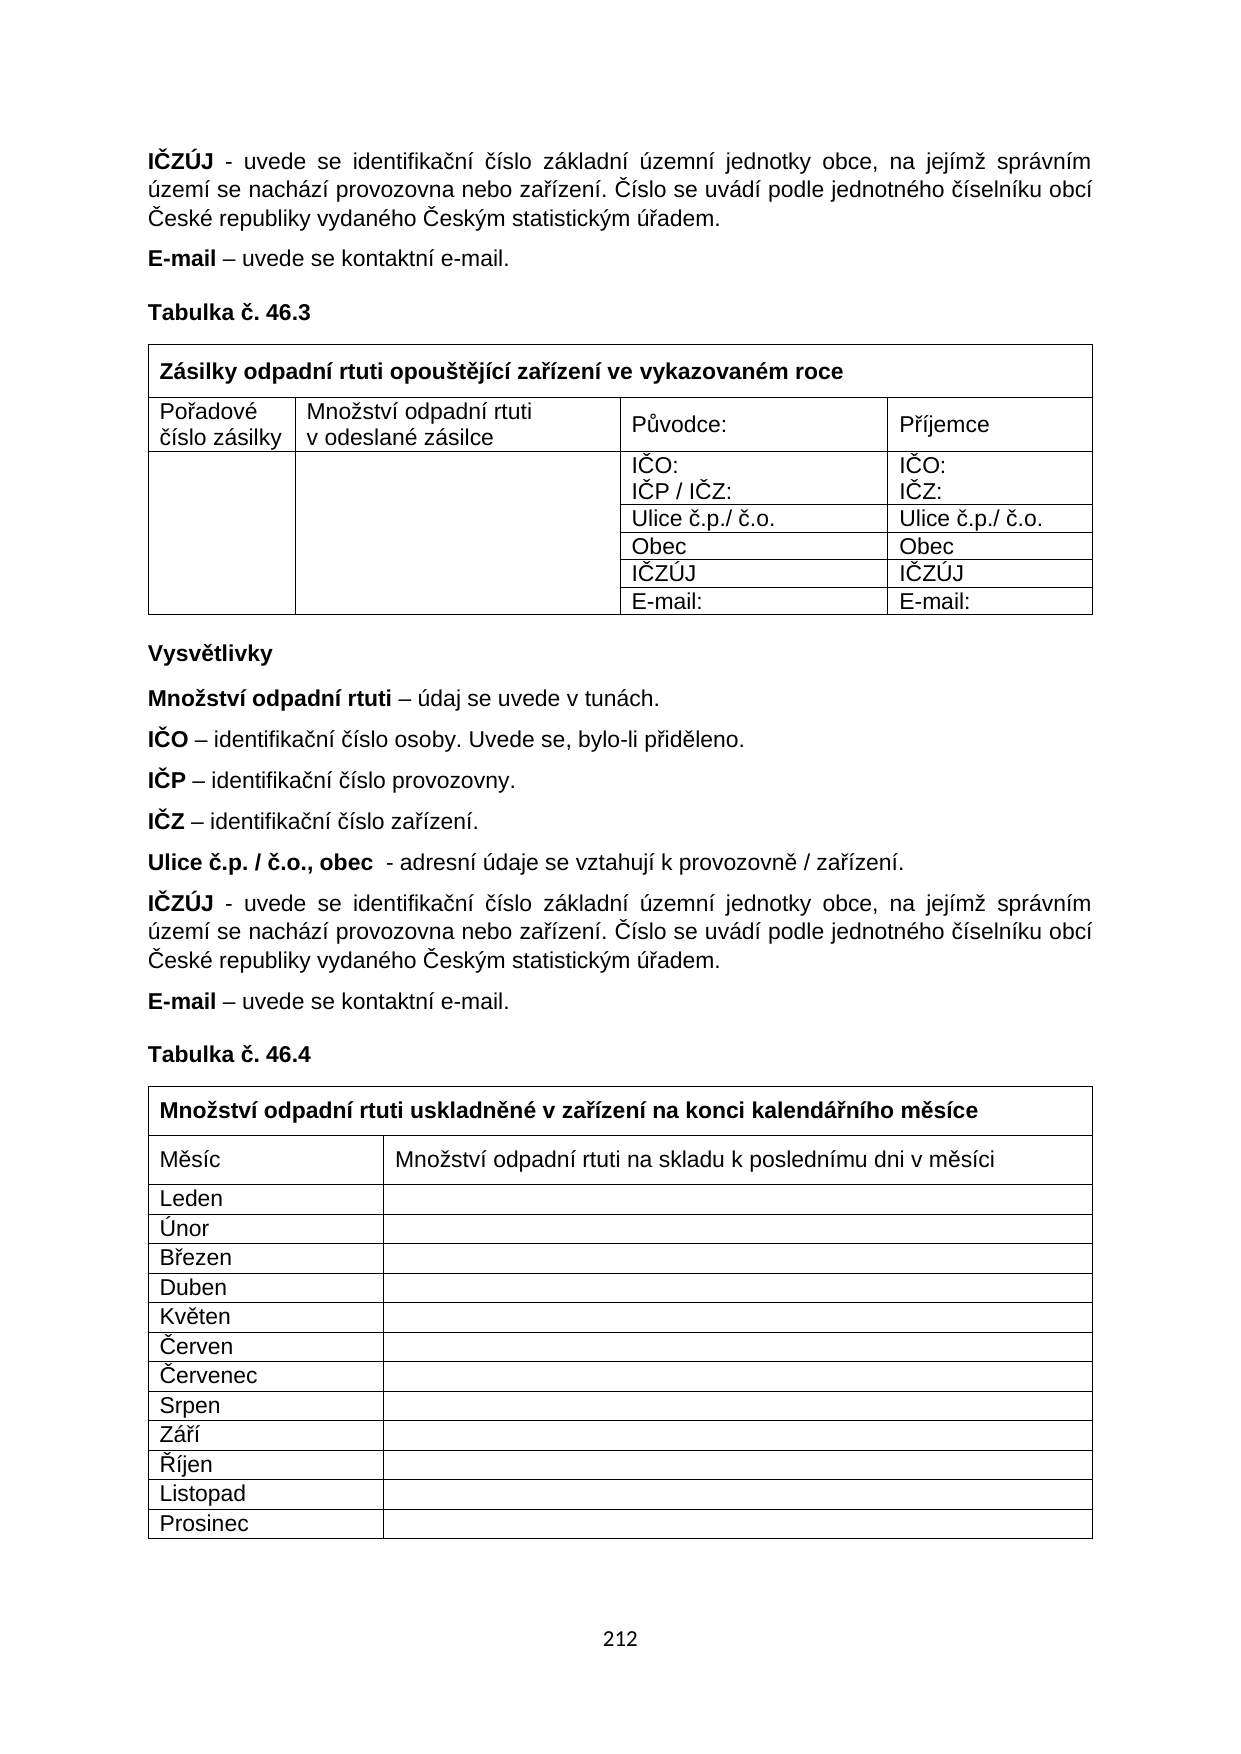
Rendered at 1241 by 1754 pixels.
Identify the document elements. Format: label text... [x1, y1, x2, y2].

text Ulice č.p. / č.o., obec - adresní údaje se vztahují k provozovně / zařízení. [148, 849, 1093, 875]
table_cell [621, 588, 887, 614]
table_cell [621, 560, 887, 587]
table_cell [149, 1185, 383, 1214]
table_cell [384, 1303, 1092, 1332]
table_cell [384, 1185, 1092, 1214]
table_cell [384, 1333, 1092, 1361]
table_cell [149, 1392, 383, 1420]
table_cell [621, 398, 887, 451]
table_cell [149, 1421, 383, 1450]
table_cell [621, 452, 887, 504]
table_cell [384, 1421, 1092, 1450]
text IČO – identifikační číslo osoby. Uvede se, bylo-li přiděleno. [148, 726, 1093, 752]
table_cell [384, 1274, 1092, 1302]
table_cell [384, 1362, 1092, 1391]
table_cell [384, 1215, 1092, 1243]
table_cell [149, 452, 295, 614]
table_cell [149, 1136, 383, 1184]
text E-mail – uvede se kontaktní e-mail. [148, 988, 1093, 1014]
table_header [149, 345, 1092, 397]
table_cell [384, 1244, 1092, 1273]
text IČZÚJ - uvede se identifikační číslo základní územní jednotky obce, na jejímž správním území se nachází provozovna nebo zařízení. Číslo se uvádí podle jednotného číselníku obcí České republiky vydaného Českým statistickým úřadem. [148, 890, 1093, 973]
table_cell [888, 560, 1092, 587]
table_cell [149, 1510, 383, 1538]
text IČP – identifikační číslo provozovny. [148, 767, 1093, 793]
text E-mail – uvede se kontaktní e-mail. [148, 245, 1093, 272]
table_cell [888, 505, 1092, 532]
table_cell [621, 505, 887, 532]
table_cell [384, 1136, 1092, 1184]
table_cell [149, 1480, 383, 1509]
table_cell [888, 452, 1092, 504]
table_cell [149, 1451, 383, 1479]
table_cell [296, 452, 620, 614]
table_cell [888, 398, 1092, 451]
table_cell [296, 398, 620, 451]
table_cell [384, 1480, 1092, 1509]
text IČZÚJ - uvede se identifikační číslo základní územní jednotky obce, na jejímž správním území se nachází provozovna nebo zařízení. Číslo se uvádí podle jednotného číselníku obcí České republiky vydaného Českým statistickým úřadem. [148, 148, 1093, 231]
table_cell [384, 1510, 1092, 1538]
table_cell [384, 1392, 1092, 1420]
text Tabulka č. 46.3 [148, 299, 1093, 325]
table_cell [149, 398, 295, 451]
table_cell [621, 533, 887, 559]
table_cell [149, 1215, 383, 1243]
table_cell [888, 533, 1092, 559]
text Vysvětlivky [148, 640, 1093, 666]
text IČZ – identifikační číslo zařízení. [148, 808, 1093, 834]
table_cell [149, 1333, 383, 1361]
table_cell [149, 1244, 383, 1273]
text Tabulka č. 46.4 [148, 1041, 1093, 1067]
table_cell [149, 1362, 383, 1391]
text Množství odpadní rtuti – údaj se uvede v tunách. [148, 685, 1093, 711]
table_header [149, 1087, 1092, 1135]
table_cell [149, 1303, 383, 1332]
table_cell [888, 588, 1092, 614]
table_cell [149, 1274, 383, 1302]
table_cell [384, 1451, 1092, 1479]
